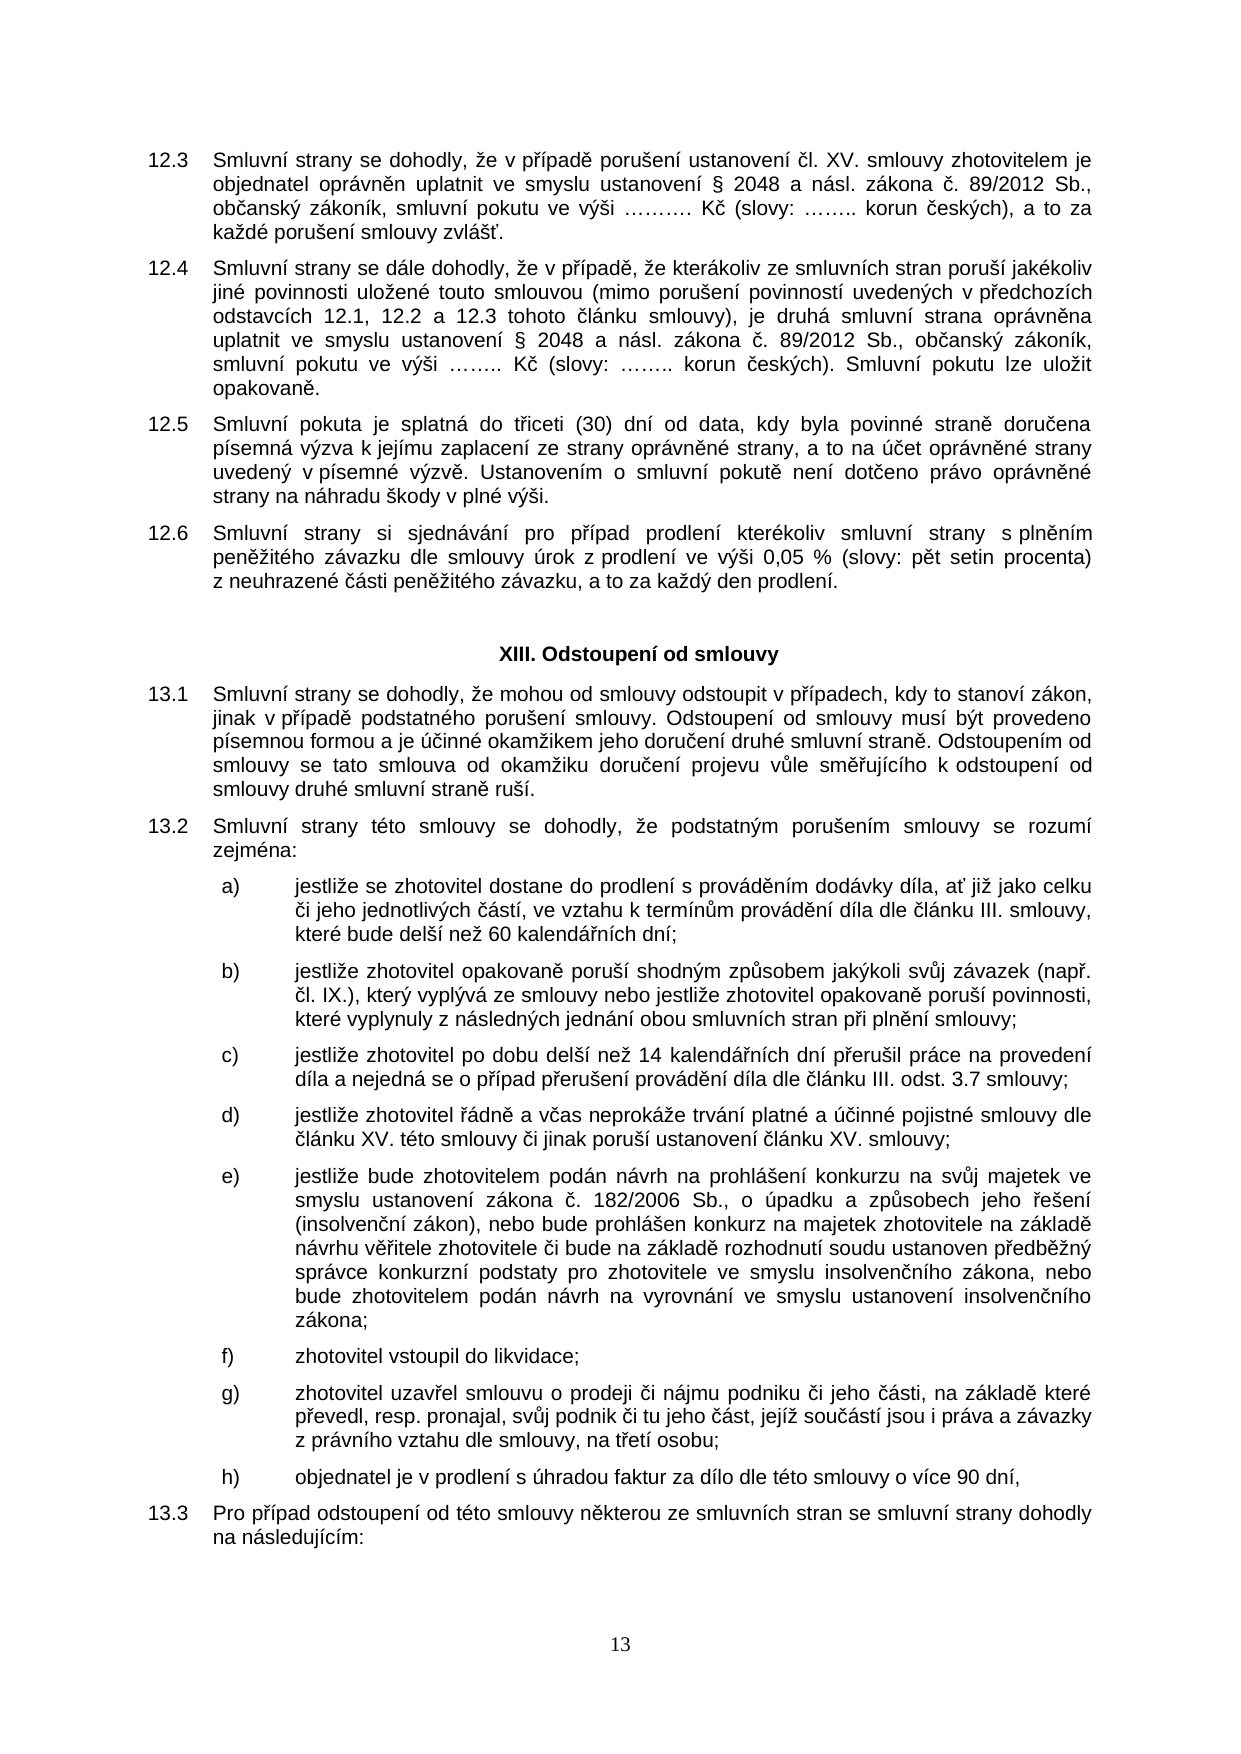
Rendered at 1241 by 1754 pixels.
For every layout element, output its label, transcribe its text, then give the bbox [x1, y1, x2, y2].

list Odstoupení od smlouvy [185, 641, 1093, 665]
list objednatel je v prodlení s úhradou faktur za dílo dle této smlouvy o více 90 dní, [221, 1465, 1093, 1489]
list jestliže zhotovitel řádně a včas neprokáže trvání platné a účinné pojistné smlouvy dle článku XV. této smlouvy či jinak poruší ustanovení článku XV. smlouvy; [221, 1103, 1093, 1151]
list jestliže zhotovitel opakovaně poruší shodným způsobem jakýkoli svůj závazek (např. čl. IX.), který vyplývá ze smlouvy nebo jestliže zhotovitel opakovaně poruší povinnosti, které vyplynuly z následných jednání obou smluvních stran při plnění smlouvy; [221, 958, 1093, 1030]
list Smluvní strany se dohodly, že mohou od smlouvy odstoupit v případech, kdy to stanoví zákon, jinak v případě podstatného porušení smlouvy. Odstoupení od smlouvy musí být provedeno písemnou formou a je účinné okamžikem jeho doručení druhé smluvní straně. Odstoupením od smlouvy se tato smlouva od okamžiku doručení projevu vůle směřujícího k odstoupení od smlouvy druhé smluvní straně ruší. [148, 681, 1093, 801]
list Smluvní strany této smlouvy se dohodly, že podstatným porušením smlouvy se rozumí zejména: [148, 814, 1093, 862]
list zhotovitel uzavřel smlouvu o prodeji či nájmu podniku či jeho části, na základě které převedl, resp. pronajal, svůj podnik či tu jeho část, jejíž součástí jsou i práva a závazky z právního vztahu dle smlouvy, na třetí osobu; [221, 1380, 1093, 1452]
list Pro případ odstoupení od této smlouvy některou ze smluvních stran se smluvní strany dohodly na následujícím: [148, 1501, 1093, 1549]
list Smluvní strany si sjednávání pro případ prodlení kterékoliv smluvní strany s plněním peněžitého závazku dle smlouvy úrok z prodlení ve výši 0,05 % (slovy: pět setin procenta) z neuhrazené části peněžitého závazku, a to za každý den prodlení. [148, 521, 1093, 592]
list jestliže bude zhotovitelem podán návrh na prohlášení konkurzu na svůj majetek ve smyslu ustanovení zákona č. 182/2006 Sb., o úpadku a způsobech jeho řešení (insolvenční zákon), nebo bude prohlášen konkurz na majetek zhotovitele na základě návrhu věřitele zhotovitele či bude na základě rozhodnutí soudu ustanoven předběžný správce konkurzní podstaty pro zhotovitele ve smyslu insolvenčního zákona, nebo bude zhotovitelem podán návrh na vyrovnání ve smyslu ustanovení insolvenčního zákona; [221, 1164, 1093, 1331]
list Smluvní strany se dále dohodly, že v případě, že kterákoliv ze smluvních stran poruší jakékoliv jiné povinnosti uložené touto smlouvou (mimo porušení povinností uvedených v předchozích odstavcích 12.1, 12.2 a 12.3 tohoto článku smlouvy), je druhá smluvní strana oprávněna uplatnit ve smyslu ustanovení § 2048 a násl. zákona č. 89/2012 Sb., občanský zákoník, smluvní pokutu ve výši …….. Kč (slovy: …….. korun českých). Smluvní pokutu lze uložit opakovaně. [148, 256, 1093, 400]
list zhotovitel vstoupil do likvidace; [221, 1344, 1093, 1368]
list jestliže se zhotovitel dostane do prodlení s prováděním dodávky díla, ať již jako celku či jeho jednotlivých částí, ve vztahu k termínům provádění díla dle článku III. smlouvy, které bude delší než 60 kalendářních dní; [221, 874, 1093, 946]
list Smluvní pokuta je splatná do třiceti (30) dní od data, kdy byla povinné straně doručena písemná výzva k jejímu zaplacení ze strany oprávněné strany, a to na účet oprávněné strany uvedený v písemné výzvě. Ustanovením o smluvní pokutě není dotčeno právo oprávněné strany na náhradu škody v plné výši. [148, 412, 1093, 508]
list Smluvní strany se dohodly, že v případě porušení ustanovení čl. XV. smlouvy zhotovitelem je objednatel oprávněn uplatnit ve smyslu ustanovení § 2048 a násl. zákona č. 89/2012 Sb., občanský zákoník, smluvní pokutu ve výši ………. Kč (slovy: …….. korun českých), a to za každé porušení smlouvy zvlášť. [148, 148, 1093, 243]
list jestliže zhotovitel po dobu delší než 14 kalendářních dní přerušil práce na provedení díla a nejedná se o případ přerušení provádění díla dle článku III. odst. 3.7 smlouvy; [221, 1043, 1093, 1091]
